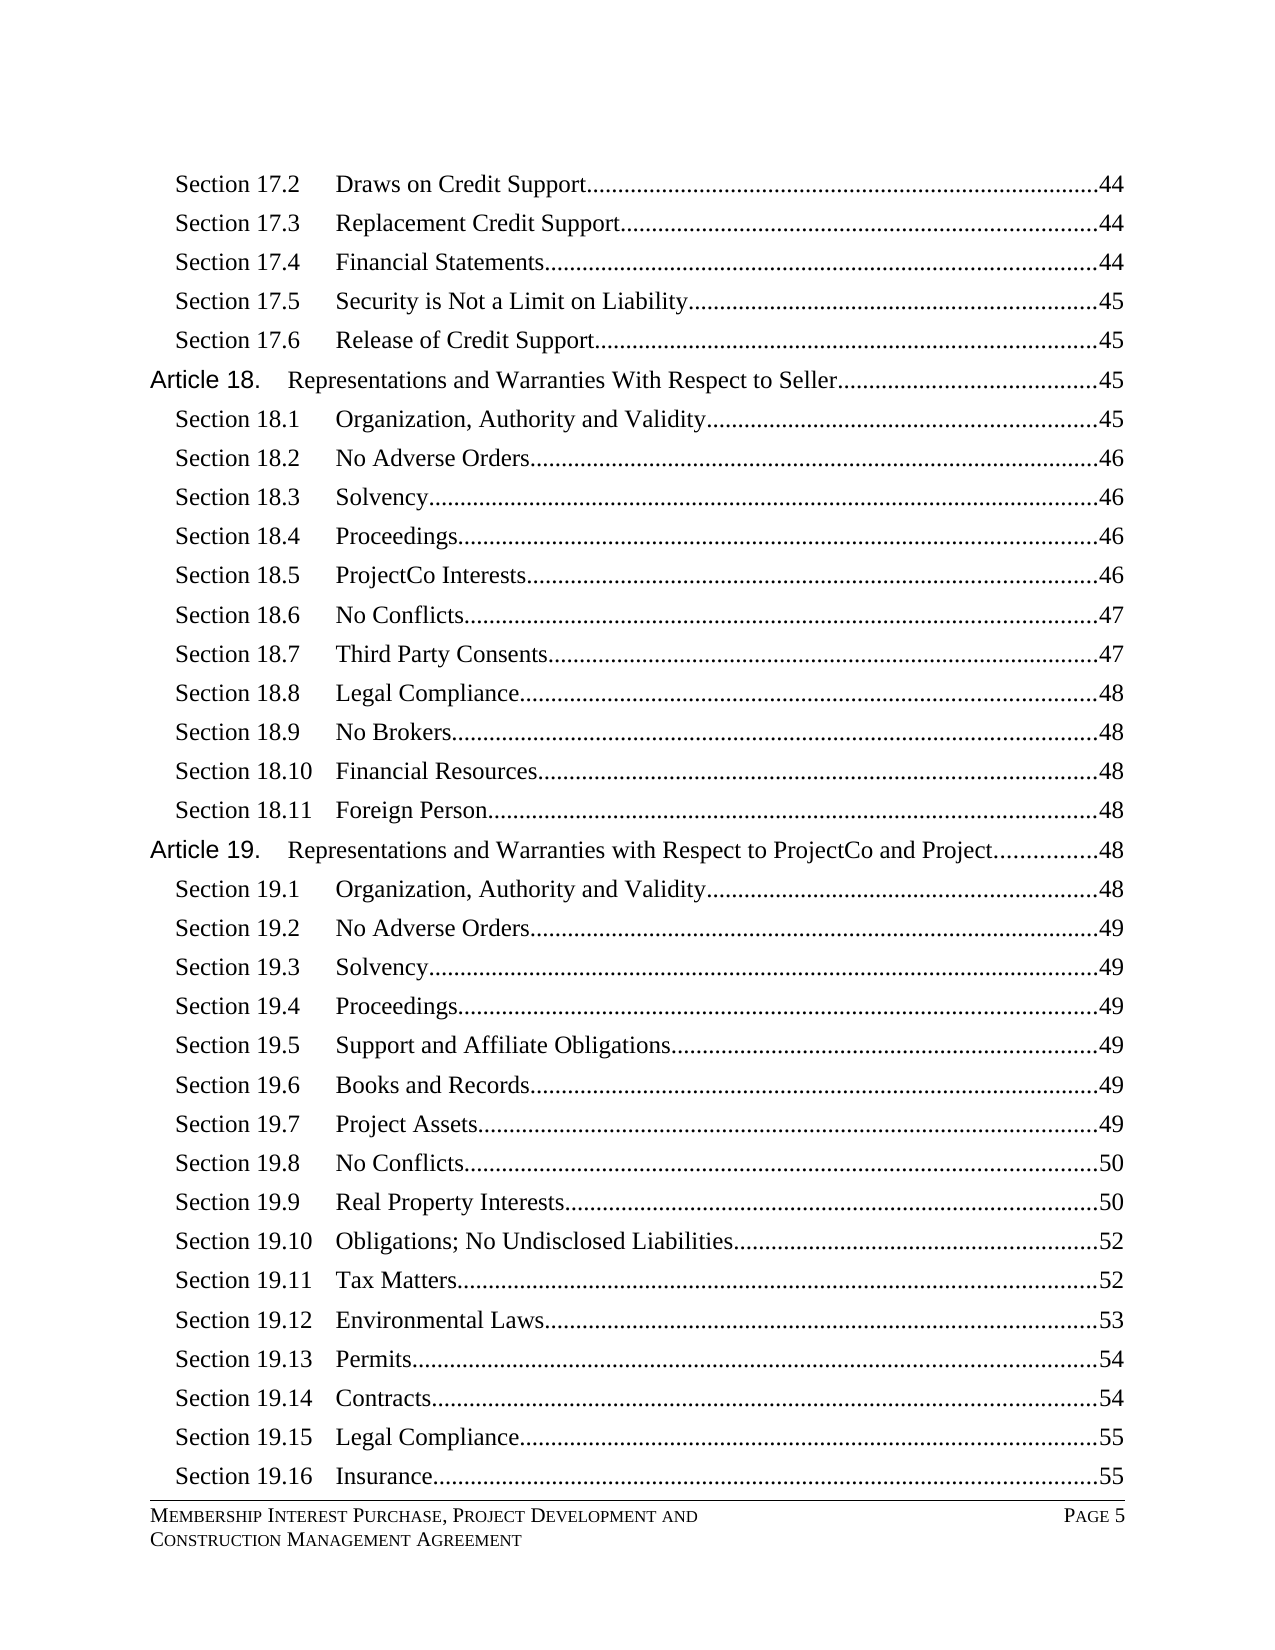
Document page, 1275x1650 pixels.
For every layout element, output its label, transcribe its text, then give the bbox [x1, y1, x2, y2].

text Section 18.2 No Adverse Orders 46 [175, 443, 1125, 472]
text Section 19.9 Real Property Interests 50 [175, 1187, 1125, 1216]
text Section 18.3 Solvency 46 [175, 482, 1125, 511]
text Section 19.13 Permits 54 [175, 1344, 1125, 1373]
text Section 17.5 Security is Not a Limit on Liability 45 [175, 286, 1125, 315]
text Section 19.1 Organization, Authority and Validity 48 [175, 874, 1125, 903]
text Section 17.3 Replacement Credit Support 44 [175, 208, 1125, 237]
text Section 19.14 Contracts 54 [175, 1383, 1125, 1412]
text Section 18.9 No Brokers 48 [175, 717, 1125, 746]
text Section 19.11 Tax Matters 52 [175, 1266, 1125, 1294]
text Section 19.2 No Adverse Orders 49 [175, 913, 1125, 942]
text Section 19.5 Support and Affiliate Obligations 49 [175, 1031, 1125, 1059]
text Section 18.11 Foreign Person 48 [175, 796, 1125, 824]
text Section 17.6 Release of Credit Support 45 [175, 325, 1125, 354]
text Section 19.7 Project Assets 49 [175, 1109, 1125, 1138]
text Section 18.7 Third Party Consents 47 [175, 639, 1125, 668]
text Section 18.6 No Conflicts 47 [175, 600, 1125, 628]
text Section 19.8 No Conflicts 50 [175, 1148, 1125, 1177]
text Section 19.3 Solvency 49 [175, 952, 1125, 981]
text Section 18.8 Legal Compliance 48 [175, 678, 1125, 707]
text Section 19.4 Proceedings 49 [175, 991, 1125, 1020]
text Section 19.6 Books and Records 49 [175, 1070, 1125, 1098]
text Section 18.10 Financial Resources 48 [175, 756, 1125, 785]
text Section 18.4 Proceedings 46 [175, 521, 1125, 550]
text Article 18. Representations and Warranties With Respect to Seller 45 [150, 364, 1125, 393]
text Section 17.2 Draws on Credit Support 44 [175, 169, 1125, 197]
text Section 17.4 Financial Statements 44 [175, 247, 1125, 276]
text Section 18.1 Organization, Authority and Validity 45 [175, 404, 1125, 433]
text Section 19.15 Legal Compliance 55 [175, 1422, 1125, 1451]
text Section 19.10 Obligations; No Undisclosed Liabilities 52 [175, 1226, 1125, 1255]
text Section 18.5 ProjectCo Interests 46 [175, 561, 1125, 589]
text Section 19.16 Insurance 55 [175, 1461, 1125, 1490]
text Section 19.12 Environmental Laws 53 [175, 1305, 1125, 1333]
text Article 19. Representations and Warranties with Respect to ProjectCo and Project 48 [150, 835, 1125, 863]
